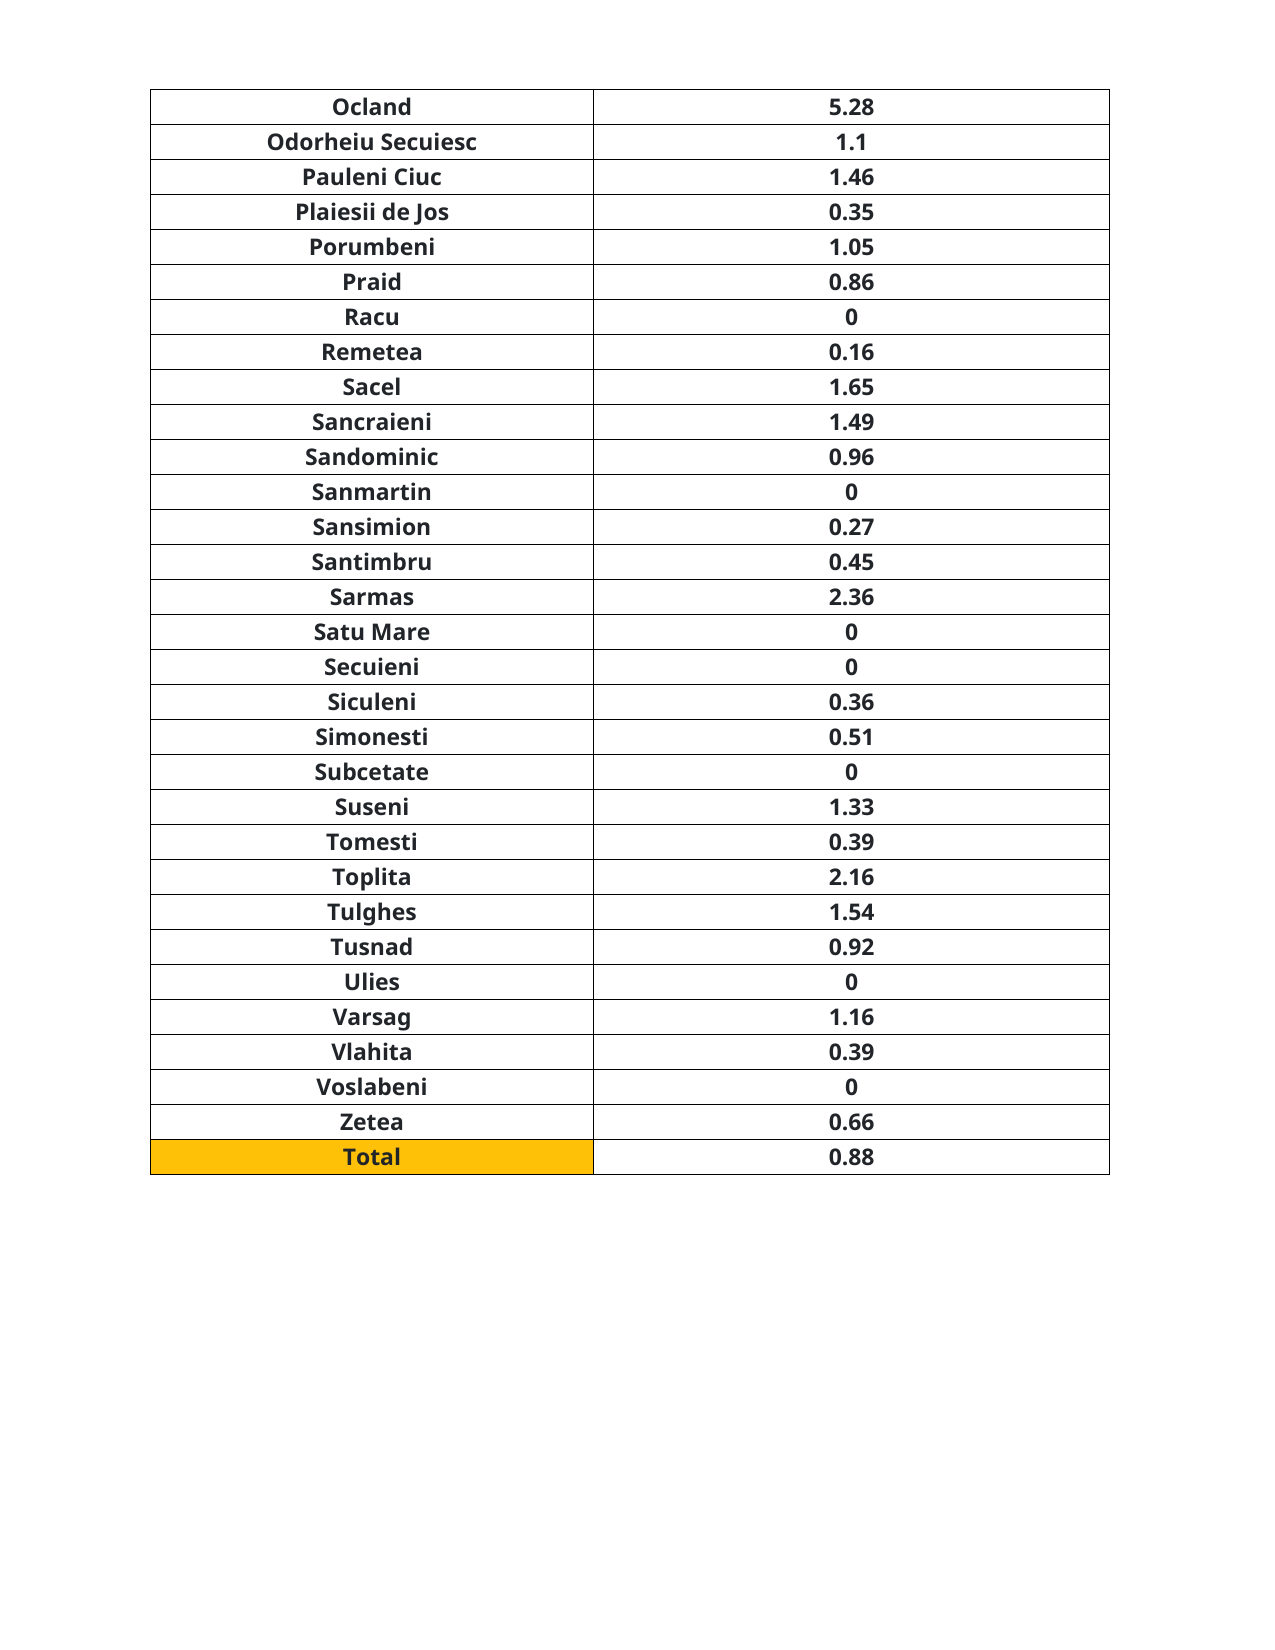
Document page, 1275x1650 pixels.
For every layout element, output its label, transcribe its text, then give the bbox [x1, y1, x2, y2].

table_cell Siculeni [151, 685, 593, 719]
table_cell Suseni [151, 790, 593, 824]
table_cell 0.66 [594, 1105, 1109, 1139]
table_cell 0.36 [594, 685, 1109, 719]
table_cell Sancraieni [151, 405, 593, 439]
table_cell 0.92 [594, 930, 1109, 964]
table_cell 0 [594, 755, 1109, 789]
table_cell 0.39 [594, 825, 1109, 859]
table_cell Voslabeni [151, 1070, 593, 1104]
table_cell Praid [151, 265, 593, 299]
table_cell 0 [594, 1070, 1109, 1104]
table_cell 1.54 [594, 895, 1109, 929]
table_cell 0.45 [594, 545, 1109, 579]
table_cell Pauleni Ciuc [151, 160, 593, 194]
table_cell 0.51 [594, 720, 1109, 754]
table_cell Ocland [151, 90, 593, 124]
table_cell 5.28 [594, 90, 1109, 124]
table_cell 0 [594, 650, 1109, 684]
table_cell 0.35 [594, 195, 1109, 229]
table_cell Tusnad [151, 930, 593, 964]
table_cell 1.46 [594, 160, 1109, 194]
table_cell 1.05 [594, 230, 1109, 264]
table_cell 1.49 [594, 405, 1109, 439]
table_cell Simonesti [151, 720, 593, 754]
table_cell Total [151, 1140, 593, 1174]
table_cell 1.1 [594, 125, 1109, 159]
table_cell Satu Mare [151, 615, 593, 649]
table_cell Ulies [151, 965, 593, 999]
table_cell 0 [594, 475, 1109, 509]
table_cell Tomesti [151, 825, 593, 859]
table_cell Porumbeni [151, 230, 593, 264]
table_cell Sansimion [151, 510, 593, 544]
table_cell 1.33 [594, 790, 1109, 824]
table_cell Racu [151, 300, 593, 334]
table_cell 0.88 [594, 1140, 1109, 1174]
table_cell 0 [594, 615, 1109, 649]
table_cell Varsag [151, 1000, 593, 1034]
table_cell Sanmartin [151, 475, 593, 509]
table_cell 2.16 [594, 860, 1109, 894]
table_cell Toplita [151, 860, 593, 894]
table_cell 2.36 [594, 580, 1109, 614]
table_cell 0 [594, 965, 1109, 999]
table_cell Sacel [151, 370, 593, 404]
table_cell Subcetate [151, 755, 593, 789]
table_cell Sandominic [151, 440, 593, 474]
table_cell Tulghes [151, 895, 593, 929]
table_cell Zetea [151, 1105, 593, 1139]
table_cell Sarmas [151, 580, 593, 614]
table_cell 0.39 [594, 1035, 1109, 1069]
table_cell 0.27 [594, 510, 1109, 544]
table_cell 0.16 [594, 335, 1109, 369]
table_cell 1.16 [594, 1000, 1109, 1034]
table_cell 0.96 [594, 440, 1109, 474]
table_cell Santimbru [151, 545, 593, 579]
table_cell Vlahita [151, 1035, 593, 1069]
table_cell Odorheiu Secuiesc [151, 125, 593, 159]
table_cell Secuieni [151, 650, 593, 684]
table_cell Remetea [151, 335, 593, 369]
table_cell 0.86 [594, 265, 1109, 299]
table_cell Plaiesii de Jos [151, 195, 593, 229]
table_cell 0 [594, 300, 1109, 334]
table_cell 1.65 [594, 370, 1109, 404]
